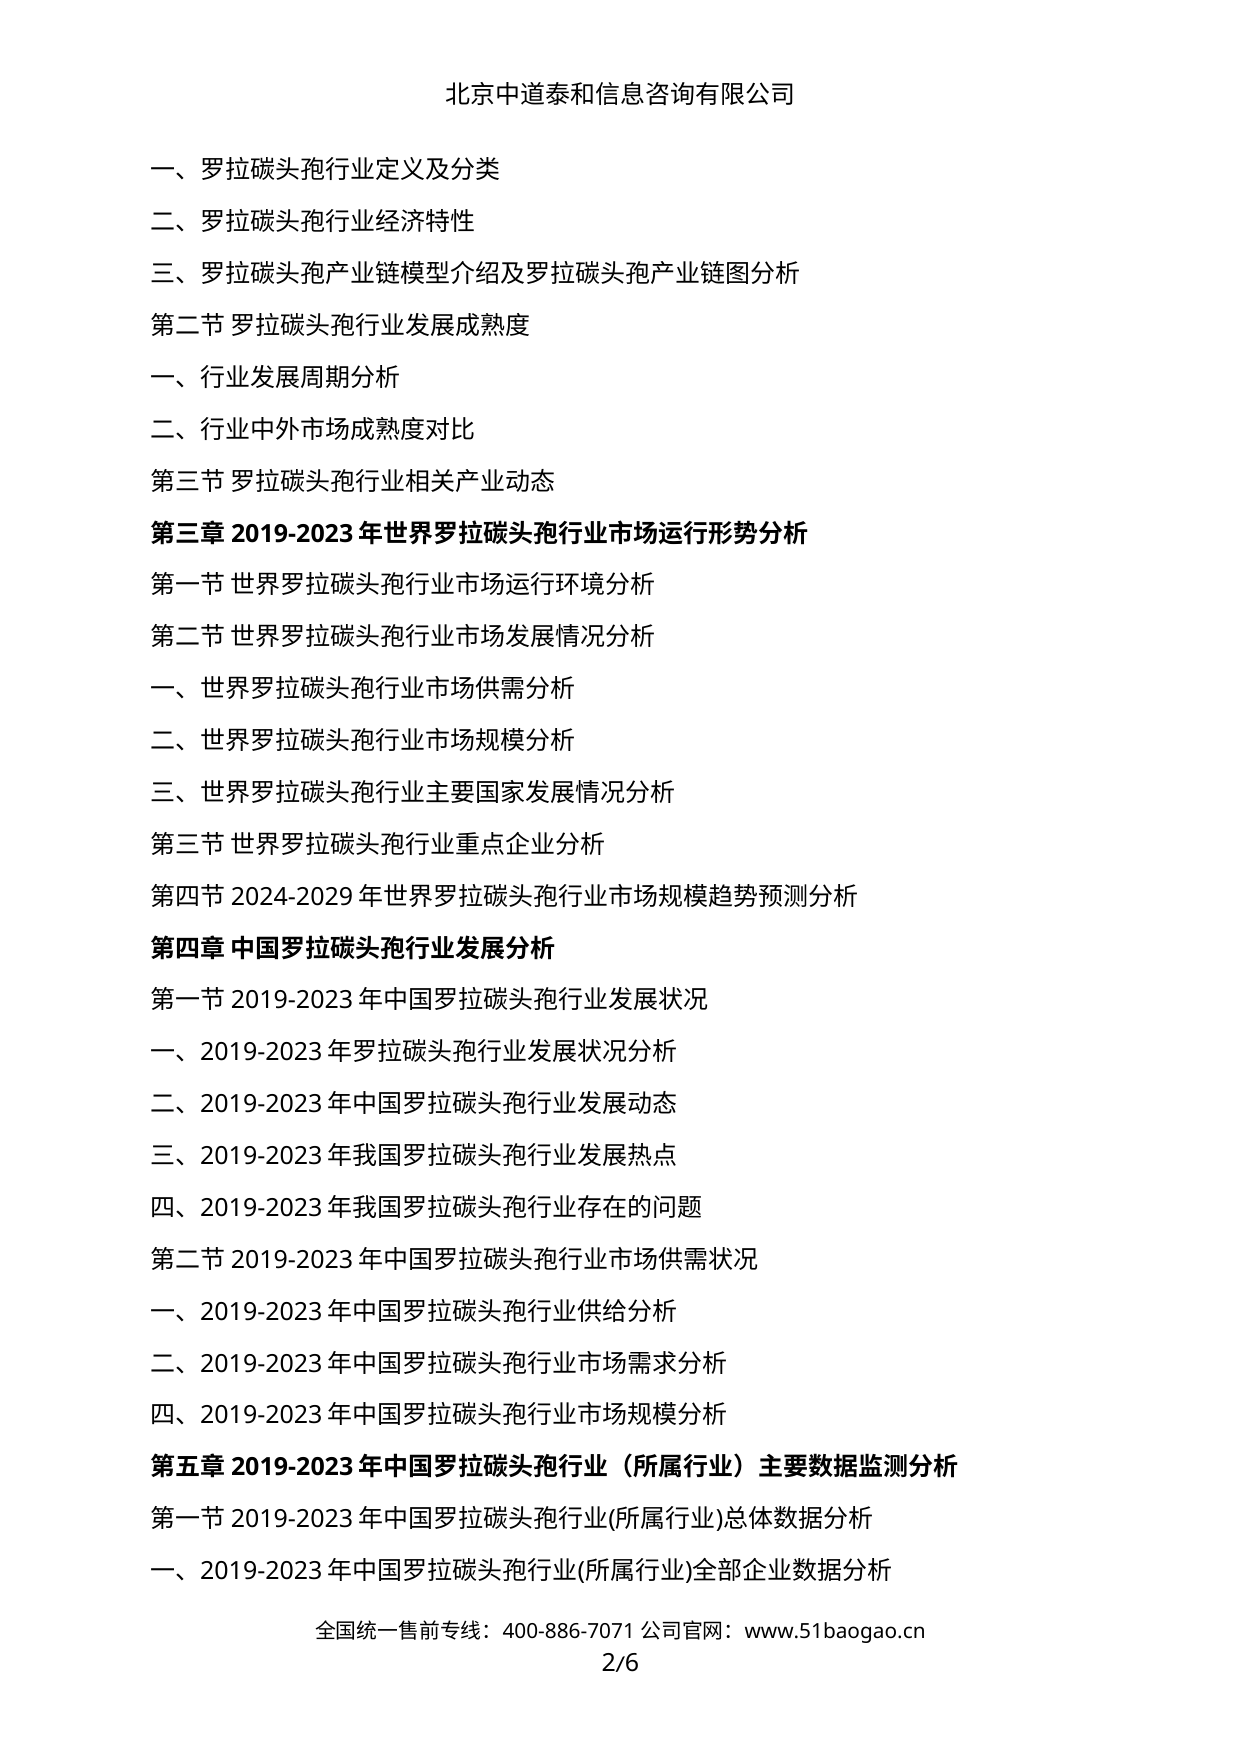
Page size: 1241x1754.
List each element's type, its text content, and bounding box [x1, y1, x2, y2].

text 第四节 2024-2029年世界罗拉碳头孢行业市场规模趋势预测分析 [150, 876, 1090, 912]
text 三、罗拉碳头孢产业链模型介绍及罗拉碳头孢产业链图分析 [150, 254, 1090, 290]
text 第五章 2019-2023年中国罗拉碳头孢行业（所属行业）主要数据监测分析 [150, 1447, 1090, 1483]
text 第一节 世界罗拉碳头孢行业市场运行环境分析 [150, 565, 1090, 601]
text 一、2019-2023年罗拉碳头孢行业发展状况分析 [150, 1032, 1090, 1068]
text 四、2019-2023年中国罗拉碳头孢行业市场规模分析 [150, 1395, 1090, 1431]
text 一、世界罗拉碳头孢行业市场供需分析 [150, 669, 1090, 705]
text 第三章 2019-2023年世界罗拉碳头孢行业市场运行形势分析 [150, 513, 1090, 549]
text 一、行业发展周期分析 [150, 357, 1090, 394]
text 三、2019-2023年我国罗拉碳头孢行业发展热点 [150, 1136, 1090, 1172]
text 第三节 世界罗拉碳头孢行业重点企业分析 [150, 824, 1090, 861]
text 四、2019-2023年我国罗拉碳头孢行业存在的问题 [150, 1187, 1090, 1224]
text 一、罗拉碳头孢行业定义及分类 [150, 150, 1090, 186]
text 第一节 2019-2023年中国罗拉碳头孢行业发展状况 [150, 980, 1090, 1016]
text 第二节 2019-2023年中国罗拉碳头孢行业市场供需状况 [150, 1239, 1090, 1276]
text 二、罗拉碳头孢行业经济特性 [150, 202, 1090, 238]
text 第二节 世界罗拉碳头孢行业市场发展情况分析 [150, 617, 1090, 653]
text 二、2019-2023年中国罗拉碳头孢行业发展动态 [150, 1084, 1090, 1120]
text 第一节 2019-2023年中国罗拉碳头孢行业(所属行业)总体数据分析 [150, 1499, 1090, 1535]
text 第四章 中国罗拉碳头孢行业发展分析 [150, 928, 1090, 964]
text 二、世界罗拉碳头孢行业市场规模分析 [150, 721, 1090, 757]
text 第二节 罗拉碳头孢行业发展成熟度 [150, 306, 1090, 342]
text 三、世界罗拉碳头孢行业主要国家发展情况分析 [150, 772, 1090, 809]
text 二、2019-2023年中国罗拉碳头孢行业市场需求分析 [150, 1343, 1090, 1379]
text 一、2019-2023年中国罗拉碳头孢行业(所属行业)全部企业数据分析 [150, 1551, 1090, 1587]
text 一、2019-2023年中国罗拉碳头孢行业供给分析 [150, 1291, 1090, 1327]
text 二、行业中外市场成熟度对比 [150, 409, 1090, 446]
text 第三节 罗拉碳头孢行业相关产业动态 [150, 461, 1090, 497]
